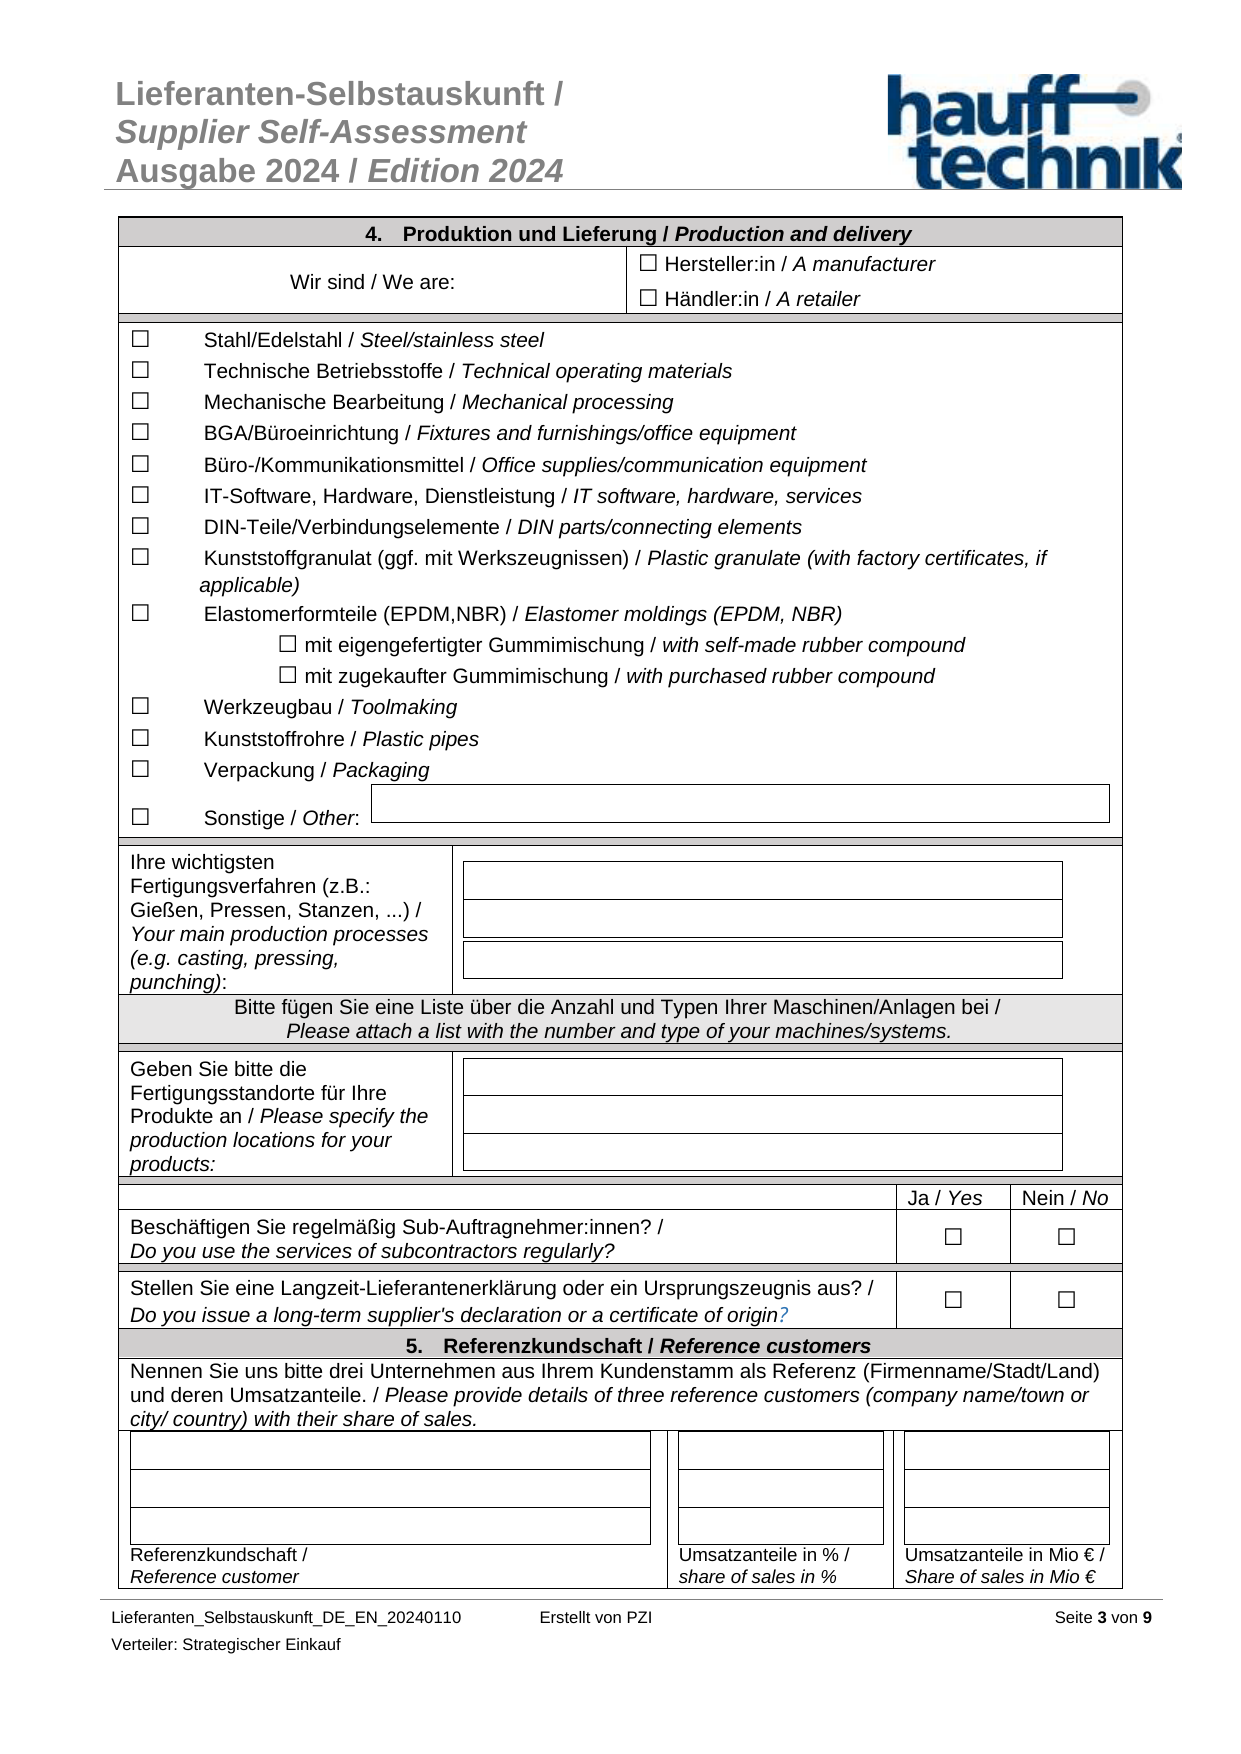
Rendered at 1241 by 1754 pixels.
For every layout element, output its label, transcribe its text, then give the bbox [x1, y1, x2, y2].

table_cell Wir sind / We are: [119, 247, 626, 313]
table_cell Umsatzanteile in % / share of sales in % [668, 1431, 893, 1587]
table_cell Nennen Sie uns bitte drei Unternehmen aus Ihrem Kundenstamm als Referenz (Firmenname/Stadt/Land) und deren Umsatzanteile. / Please provide details of three reference customers (company name/town or city/ country) with their share of sales. [119, 1359, 1122, 1430]
table_cell Beschäftigen Sie regelmäßig Sub-Auftragnehmer:innen? / Do you use the services of subcontractors regularly? [119, 1210, 896, 1262]
table_cell [1011, 1210, 1122, 1262]
table_cell [119, 314, 1122, 322]
table_cell Stahl/Edelstahl / Steel/stainless steel Technische Betriebsstoffe / Technical operating materials Mechanische Bearbeitung / Mechanical processing BGA/Büroeinrichtung / Fixtures and furnishings/office equipment Büro-/Kommunikationsmittel / Office supplies/communication equipment IT-Software, Hardware, Dienstleistung / IT software, hardware, services DIN-Teile/Verbindungselemente / DIN parts/connecting elements Kunststoffgranulat (ggf. mit Werkszeugnissen) / Plastic granulate (with factory certificates, if applicable) Elastomerformteile (EPDM,NBR) / Elastomer moldings (EPDM, NBR) mit eigengefertigter Gummimischung / with self-made rubber compound mit zugekaufter Gummimischung / with purchased rubber compound Werkzeugbau / Toolmaking Kunststoffrohre / Plastic pipes Verpackung / Packaging Sonstige / Other: [119, 323, 1122, 837]
table_cell [119, 838, 1122, 845]
table_cell Geben Sie bitte die Fertigungsstandorte für Ihre Produkte an / Please specify the production locations for your products: [119, 1052, 452, 1176]
table_cell [119, 1264, 1122, 1271]
table_cell [1011, 1272, 1122, 1328]
table_cell Bitte fügen Sie eine Liste über die Anzahl und Typen Ihrer Maschinen/Anlagen bei / Please attach a list with the number and type of your machines/systems. [119, 995, 1122, 1043]
table_cell Produktion und Lieferung / Production and delivery [119, 218, 1122, 246]
table_cell Ihre wichtigsten Fertigungsverfahren (z.B.: Gießen, Pressen, Stanzen, ...) / Your main production processes (e.g. casting, pressing, punching): [119, 846, 452, 994]
table_cell [897, 1210, 1010, 1262]
table_cell Hersteller:in / A manufacturer Händler:in / A retailer [627, 247, 1122, 313]
table_cell Umsatzanteile in Mio € / Share of sales in Mio € [894, 1431, 1122, 1587]
table_cell [897, 1272, 1010, 1328]
table_cell [119, 1185, 896, 1209]
table_cell Referenzkundschaft / Reference customers [119, 1329, 1122, 1357]
table_cell Ja / Yes [897, 1185, 1010, 1209]
table_cell Nein / No [1011, 1185, 1122, 1209]
table_cell [453, 1052, 1122, 1176]
table_cell Stellen Sie eine Langzeit-Lieferantenerklärung oder ein Ursprungszeugnis aus? / Do you issue a long-term supplier's declaration or a certificate of origin? [119, 1272, 896, 1328]
table_cell [119, 1044, 1122, 1051]
table_cell [453, 846, 1122, 994]
table_cell [119, 1177, 1122, 1184]
table_cell Referenzkundschaft / Reference customer [119, 1431, 667, 1587]
